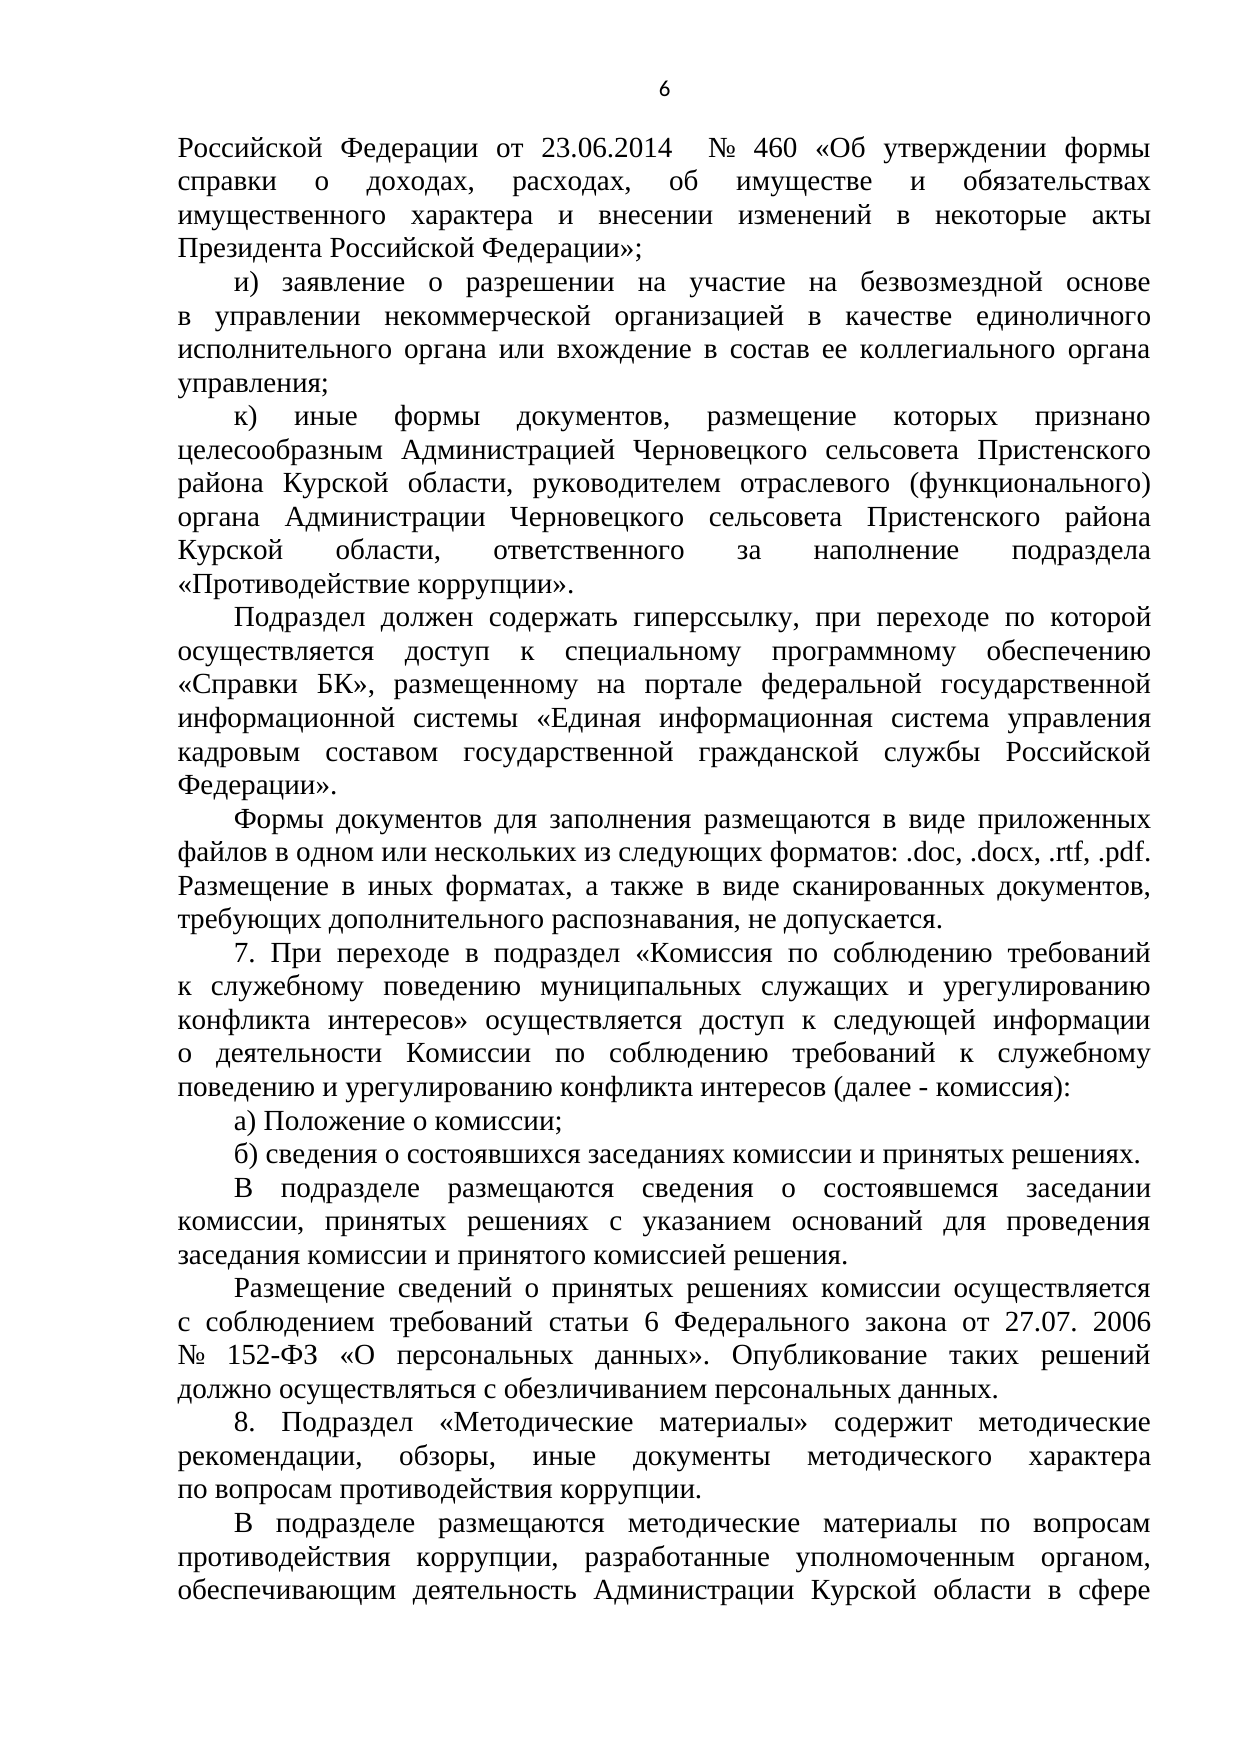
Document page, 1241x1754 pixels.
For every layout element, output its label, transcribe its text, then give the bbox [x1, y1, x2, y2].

text б) сведения о состоявшихся заседаниях комиссии и принятых решениях. [177, 1136, 1152, 1170]
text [177, 1505, 1152, 1606]
text Размещение сведений о принятых решениях комиссии осуществляется с соблюдением требований статьи 6 Федерального закона от 27.07. 2006 № 152-ФЗ «О персональных данных». Опубликование таких решений должно осуществляться с обезличиванием персональных данных. [177, 1270, 1152, 1404]
text к) иные формы документов, размещение которых признано целесообразным Администрацией Черновецкого сельсовета Пристенского района Курской области, руководителем отраслевого (функционального) органа Администрации Черновецкого сельсовета Пристенского района Курской области, ответственного за наполнение подраздела «Противодействие коррупции». [177, 398, 1152, 599]
text а) Положение о комиссии; [177, 1103, 1152, 1136]
text и) заявление о разрешении на участие на безвозмездной основе в управлении некоммерческой организацией в качестве единоличного исполнительного органа или вхождение в состав ее коллегиального органа управления; [177, 264, 1152, 398]
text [177, 130, 1152, 264]
text В подразделе размещаются сведения о состоявшемся заседании комиссии, принятых решениях с указанием оснований для проведения заседания комиссии и принятого комиссией решения. [177, 1170, 1152, 1270]
text Формы документов для заполнения размещаются в виде приложенных файлов в одном или нескольких из следующих форматов: .doc, .docx, .rtf, .pdf. Размещение в иных форматах, а также в виде сканированных документов, требующих дополнительного распознавания, не допускается. [177, 801, 1152, 935]
text 7. При переходе в подраздел «Комиссия по соблюдению требований к служебному поведению муниципальных служащих и урегулированию конфликта интересов» осуществляется доступ к следующей информации о деятельности Комиссии по соблюдению требований к служебному поведению и урегулированию конфликта интересов (далее - комиссия): [177, 935, 1152, 1103]
text 8. Подраздел «Методические материалы» содержит методические рекомендации, обзоры, иные документы методического характера по вопросам противодействия коррупции. [177, 1404, 1152, 1505]
text Подраздел должен содержать гиперссылку, при переходе по которой осуществляется доступ к специальному программному обеспечению «Справки БК», размещенному на портале федеральной государственной информационной системы «Единая информационная система управления кадровым составом государственной гражданской службы Российской Федерации». [177, 599, 1152, 801]
